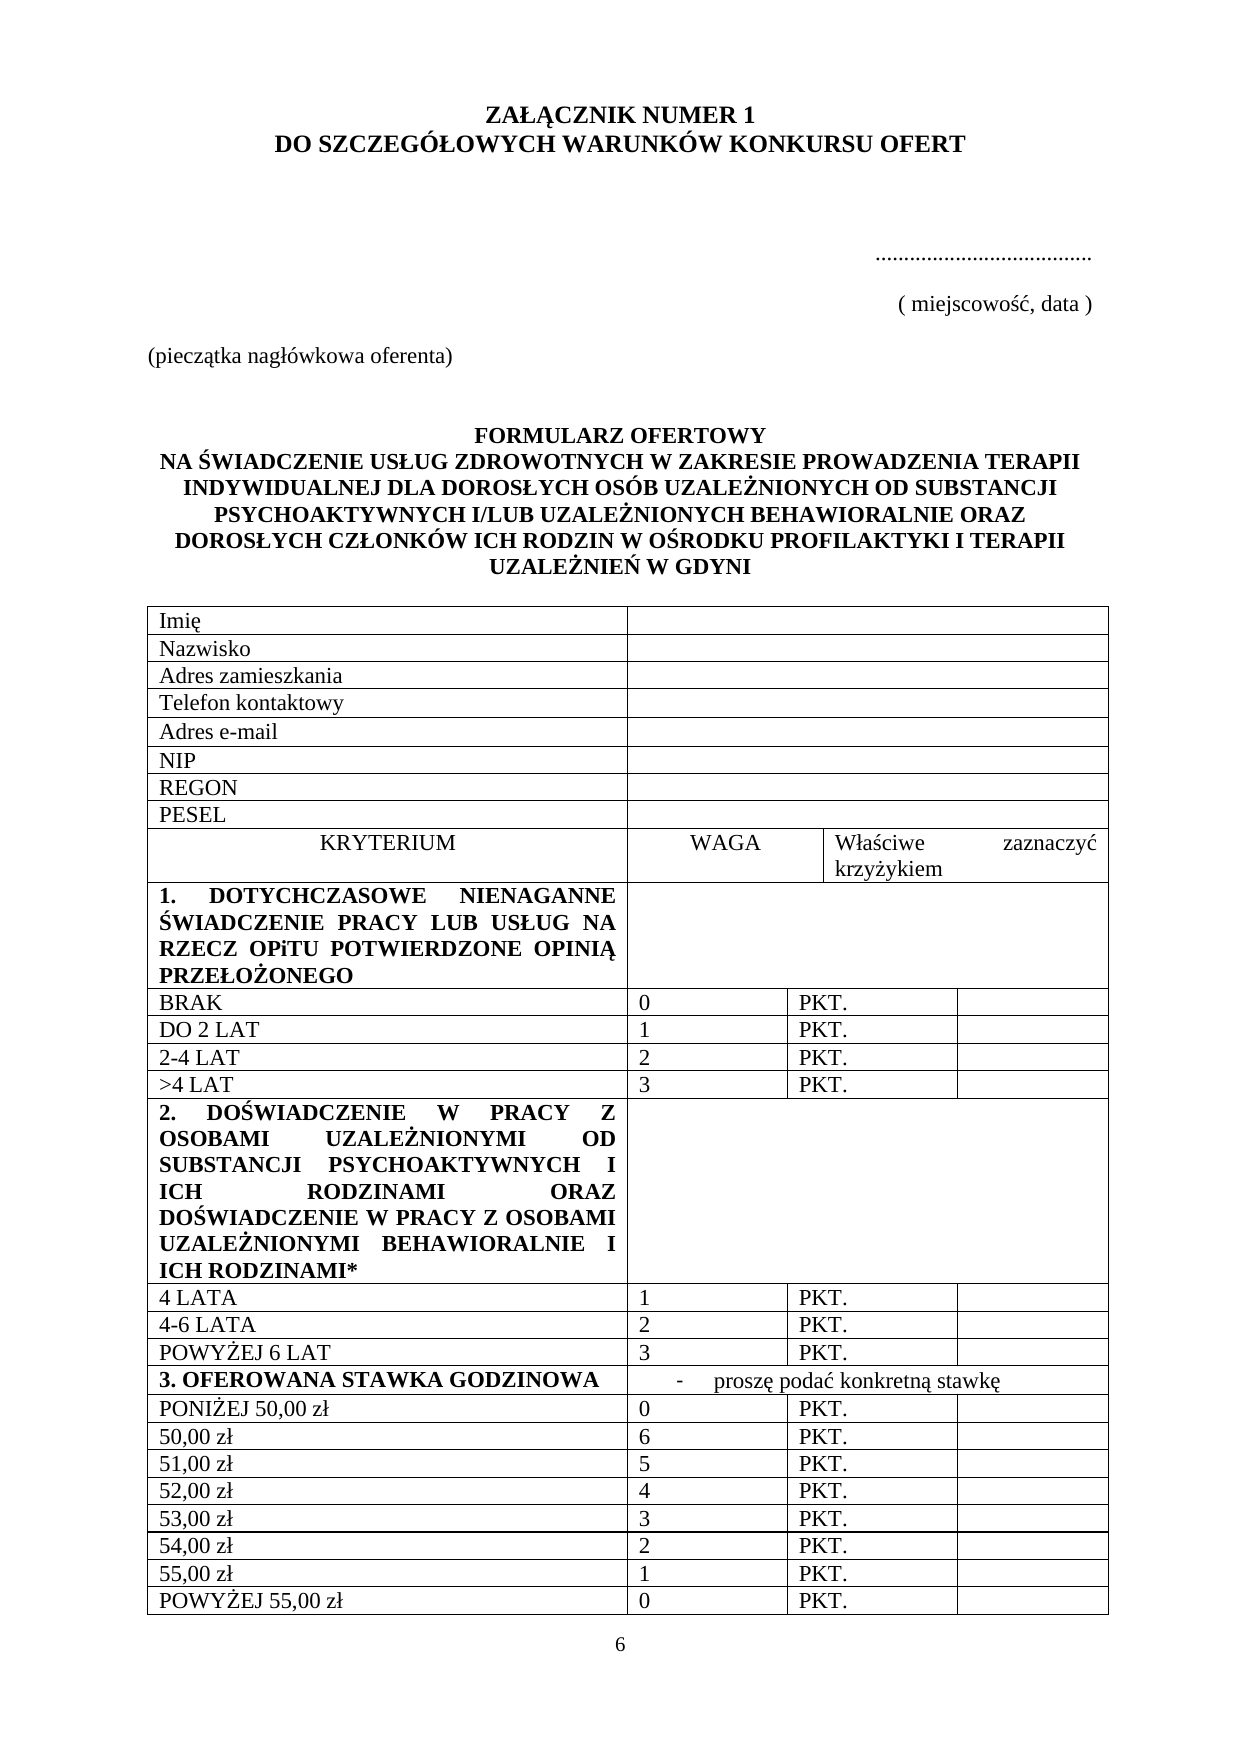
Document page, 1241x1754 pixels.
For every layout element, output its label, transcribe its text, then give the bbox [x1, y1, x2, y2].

table_cell >4 LAT [148, 1071, 627, 1098]
table_cell 54,00 zł [148, 1533, 627, 1559]
table_cell [958, 1533, 1108, 1559]
table_cell 0 [628, 989, 787, 1015]
table_cell [958, 989, 1108, 1015]
table_cell POWYŻEJ 6 LAT [148, 1339, 627, 1365]
text ( miejscowość, data ) [148, 266, 1092, 316]
table_cell proszę podać konkretną stawkę [628, 1366, 1108, 1394]
table_cell PKT. [788, 1450, 957, 1477]
table_cell [628, 883, 1108, 988]
table_cell [958, 1284, 1108, 1311]
table_cell Nazwisko [148, 635, 627, 661]
table_cell KRYTERIUM [148, 829, 627, 882]
table_cell 2 [628, 1533, 787, 1559]
table_cell 53,00 zł [148, 1505, 627, 1531]
text DO SZCZEGÓŁOWYCH WARUNKÓW KONKURSU OFERT [148, 129, 1092, 158]
table_cell 1 [628, 1016, 787, 1043]
table_cell [958, 1044, 1108, 1070]
table_cell 3 [628, 1505, 787, 1531]
table_cell BRAK [148, 989, 627, 1015]
table_cell PKT. [788, 989, 957, 1015]
table_cell [628, 662, 1108, 688]
table_cell [628, 801, 1108, 828]
text ...................................... [148, 239, 1092, 266]
table_cell PKT. [788, 1044, 957, 1070]
table_cell 2. DOŚWIADCZENIE W PRACY Z OSOBAMI UZALEŻNIONYMI OD SUBSTANCJI PSYCHOAKTYWNYCH I ICH RODZINAMI ORAZ DOŚWIADCZENIE W PRACY Z OSOBAMI UZALEŻNIONYMI BEHAWIORALNIE I ICH RODZINAMI* [148, 1099, 627, 1283]
table_cell [958, 1587, 1108, 1613]
table_cell PKT. [788, 1423, 957, 1449]
table_cell 5 [628, 1450, 787, 1477]
table_cell PKT. [788, 1533, 957, 1559]
text NA ŚWIADCZENIE USŁUG ZDROWOTNYCH W ZAKRESIE PROWADZENIA TERAPII INDYWIDUALNEJ DLA DOROSŁYCH OSÓB UZALEŻNIONYCH OD SUBSTANCJI PSYCHOAKTYWNYCH I/LUB UZALEŻNIONYCH BEHAWIORALNIE ORAZ DOROSŁYCH CZŁONKÓW ICH RODZIN W OŚRODKU PROFILAKTYKI I TERAPII UZALEŻNIEŃ W GDYNI [148, 448, 1092, 580]
table_cell PESEL [148, 801, 627, 828]
table_cell [958, 1423, 1108, 1449]
table_cell 4-6 LATA [148, 1312, 627, 1338]
table_cell [958, 1478, 1108, 1504]
table_cell 1. DOTYCHCZASOWE NIENAGANNE ŚWIADCZENIE PRACY LUB USŁUG NA RZECZ OPiTU POTWIERDZONE OPINIĄ PRZEŁOŻONEGO [148, 883, 627, 988]
text (pieczątka nagłówkowa oferenta) [148, 343, 1092, 369]
table_cell [628, 774, 1108, 800]
table_cell [958, 1505, 1108, 1531]
table_cell [958, 1312, 1108, 1338]
table_header [628, 607, 1108, 633]
table_cell [628, 718, 1108, 746]
table_cell 50,00 zł [148, 1423, 627, 1449]
text FORMULARZ OFERTOWY [148, 422, 1092, 448]
table_cell PKT. [788, 1284, 957, 1311]
table_cell 4 LATA [148, 1284, 627, 1311]
table_cell 4 [628, 1478, 787, 1504]
table_cell 55,00 zł [148, 1560, 627, 1586]
table_cell Adres zamieszkania [148, 662, 627, 688]
table_cell PKT. [788, 1312, 957, 1338]
table_cell PKT. [788, 1395, 957, 1422]
table_cell 3 [628, 1339, 787, 1365]
table_cell 2-4 LAT [148, 1044, 627, 1070]
table_cell 0 [628, 1395, 787, 1422]
table_cell DO 2 LAT [148, 1016, 627, 1043]
table_cell [958, 1016, 1108, 1043]
table_cell PONIŻEJ 50,00 zł [148, 1395, 627, 1422]
table_cell [958, 1339, 1108, 1365]
table_cell PKT. [788, 1071, 957, 1098]
text ZAŁĄCZNIK NUMER 1 [148, 100, 1092, 129]
table_cell 3. OFEROWANA STAWKA GODZINOWA [148, 1366, 627, 1394]
table_cell 6 [628, 1423, 787, 1449]
table_cell PKT. [788, 1016, 957, 1043]
table_cell WAGA [628, 829, 823, 882]
table_cell PKT. [788, 1478, 957, 1504]
table_cell Adres e-mail [148, 718, 627, 746]
table_cell [958, 1071, 1108, 1098]
table_cell NIP [148, 747, 627, 773]
table_cell PKT. [788, 1505, 957, 1531]
table_cell 51,00 zł [148, 1450, 627, 1477]
table_cell [628, 747, 1108, 773]
table_cell 2 [628, 1044, 787, 1070]
table_cell [628, 635, 1108, 661]
table_cell 1 [628, 1560, 787, 1586]
table_cell Telefon kontaktowy [148, 689, 627, 717]
table_cell PKT. [788, 1587, 957, 1613]
table_cell 2 [628, 1312, 787, 1338]
table_cell Właściwe zaznaczyć krzyżykiem [824, 829, 1108, 882]
table_cell [628, 689, 1108, 717]
table_cell [958, 1395, 1108, 1422]
table_cell [958, 1560, 1108, 1586]
table_cell 0 [628, 1587, 787, 1613]
table_cell [628, 1099, 1108, 1283]
table_cell 52,00 zł [148, 1478, 627, 1504]
table_cell 3 [628, 1071, 787, 1098]
table_header Imię [148, 607, 627, 633]
table_cell POWYŻEJ 55,00 zł [148, 1587, 627, 1613]
table_cell 1 [628, 1284, 787, 1311]
table_cell REGON [148, 774, 627, 800]
table_cell PKT. [788, 1560, 957, 1586]
table_cell [958, 1450, 1108, 1477]
table_cell PKT. [788, 1339, 957, 1365]
